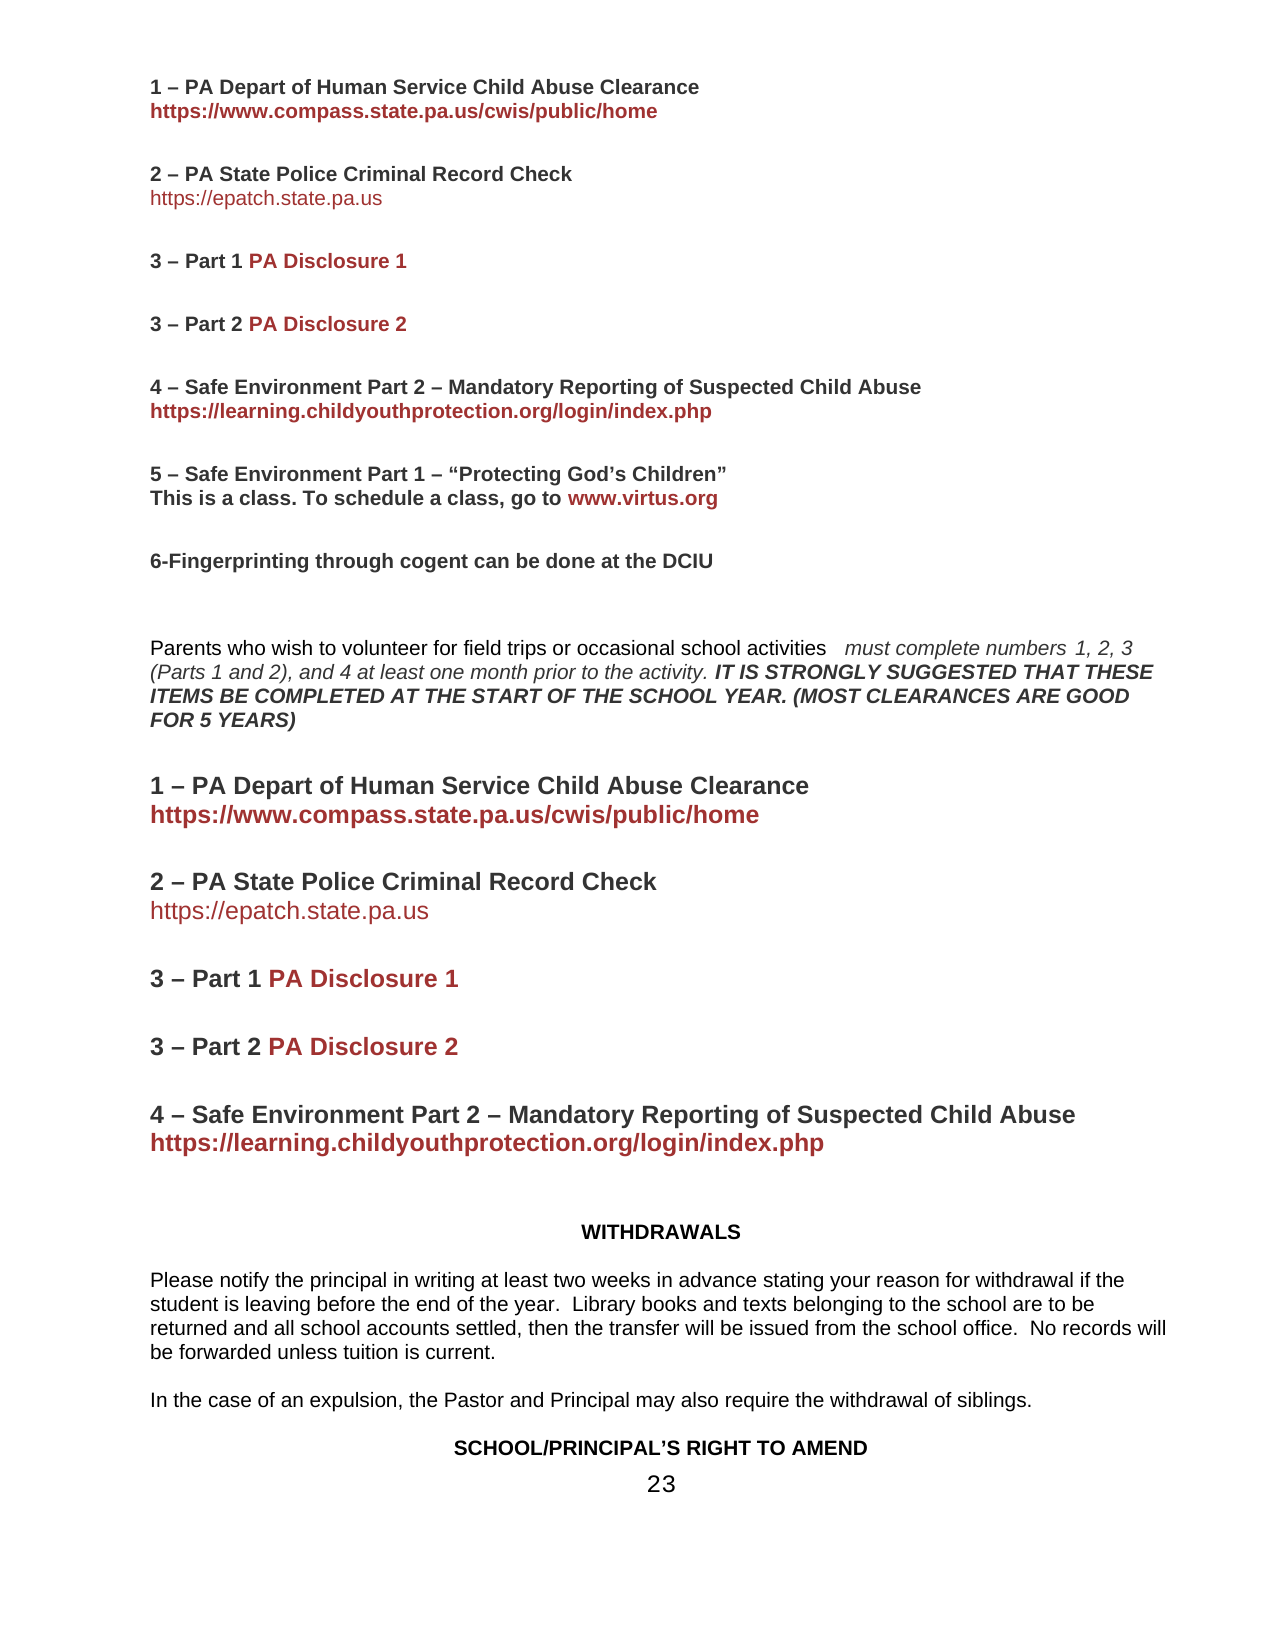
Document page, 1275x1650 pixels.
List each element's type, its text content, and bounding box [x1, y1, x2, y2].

text 5 – Safe Environment Part 1 – “Protecting God’s Children” This is a class. To schedule a class, go to www.virtus.org [150, 462, 1172, 510]
text SCHOOL/PRINCIPAL’S RIGHT TO AMEND [150, 1436, 1172, 1460]
text 4 – Safe Environment Part 2 – Mandatory Reporting of Suspected Child Abuse https://learning.childyouthprotection.org/login/index.php [150, 375, 1172, 423]
text 1 – PA Depart of Human Service Child Abuse Clearance https://www.compass.state.pa.us/cwis/public/home [150, 771, 1172, 828]
text 3 – Part 2 PA Disclosure 2 [150, 312, 1172, 336]
text 4 – Safe Environment Part 2 – Mandatory Reporting of Suspected Child Abuse https://learning.childyouthprotection.org/login/index.php [150, 1099, 1172, 1157]
text 1 – PA Depart of Human Service Child Abuse Clearance https://www.compass.state.pa.us/cwis/public/home [150, 75, 1172, 123]
text 3 – Part 1 PA Disclosure 1 [150, 964, 1172, 993]
text Parents who wish to volunteer for field trips or occasional school activities must complete numbers 1, 2, 3 (Parts 1 and 2), and 4 at least one month prior to the activity. IT IS STRONGLY SUGGESTED THAT THESE ITEMS BE COMPLETED AT THE START OF THE SCHOOL YEAR. (MOST CLEARANCES ARE GOOD FOR 5 YEARS) [150, 636, 1172, 732]
text 2 – PA State Police Criminal Record Check https://epatch.state.pa.us [150, 162, 1172, 210]
text Please notify the principal in writing at least two weeks in advance stating your reason for withdrawal if the student is leaving before the end of the year. Library books and texts belonging to the school are to be returned and all school accounts settled, then the transfer will be issued from the school office. No records will be forwarded unless tuition is current. [150, 1268, 1172, 1364]
text 2 – PA State Police Criminal Record Check https://epatch.state.pa.us [150, 867, 1172, 925]
text In the case of an expulsion, the Pastor and Principal may also require the withdrawal of siblings. [150, 1388, 1172, 1412]
text 3 – Part 2 PA Disclosure 2 [150, 1032, 1172, 1061]
text 3 – Part 1 PA Disclosure 1 [150, 249, 1172, 273]
text 6-Fingerprinting through cogent can be done at the DCIU [150, 549, 1172, 573]
text WITHDRAWALS [150, 1220, 1172, 1244]
